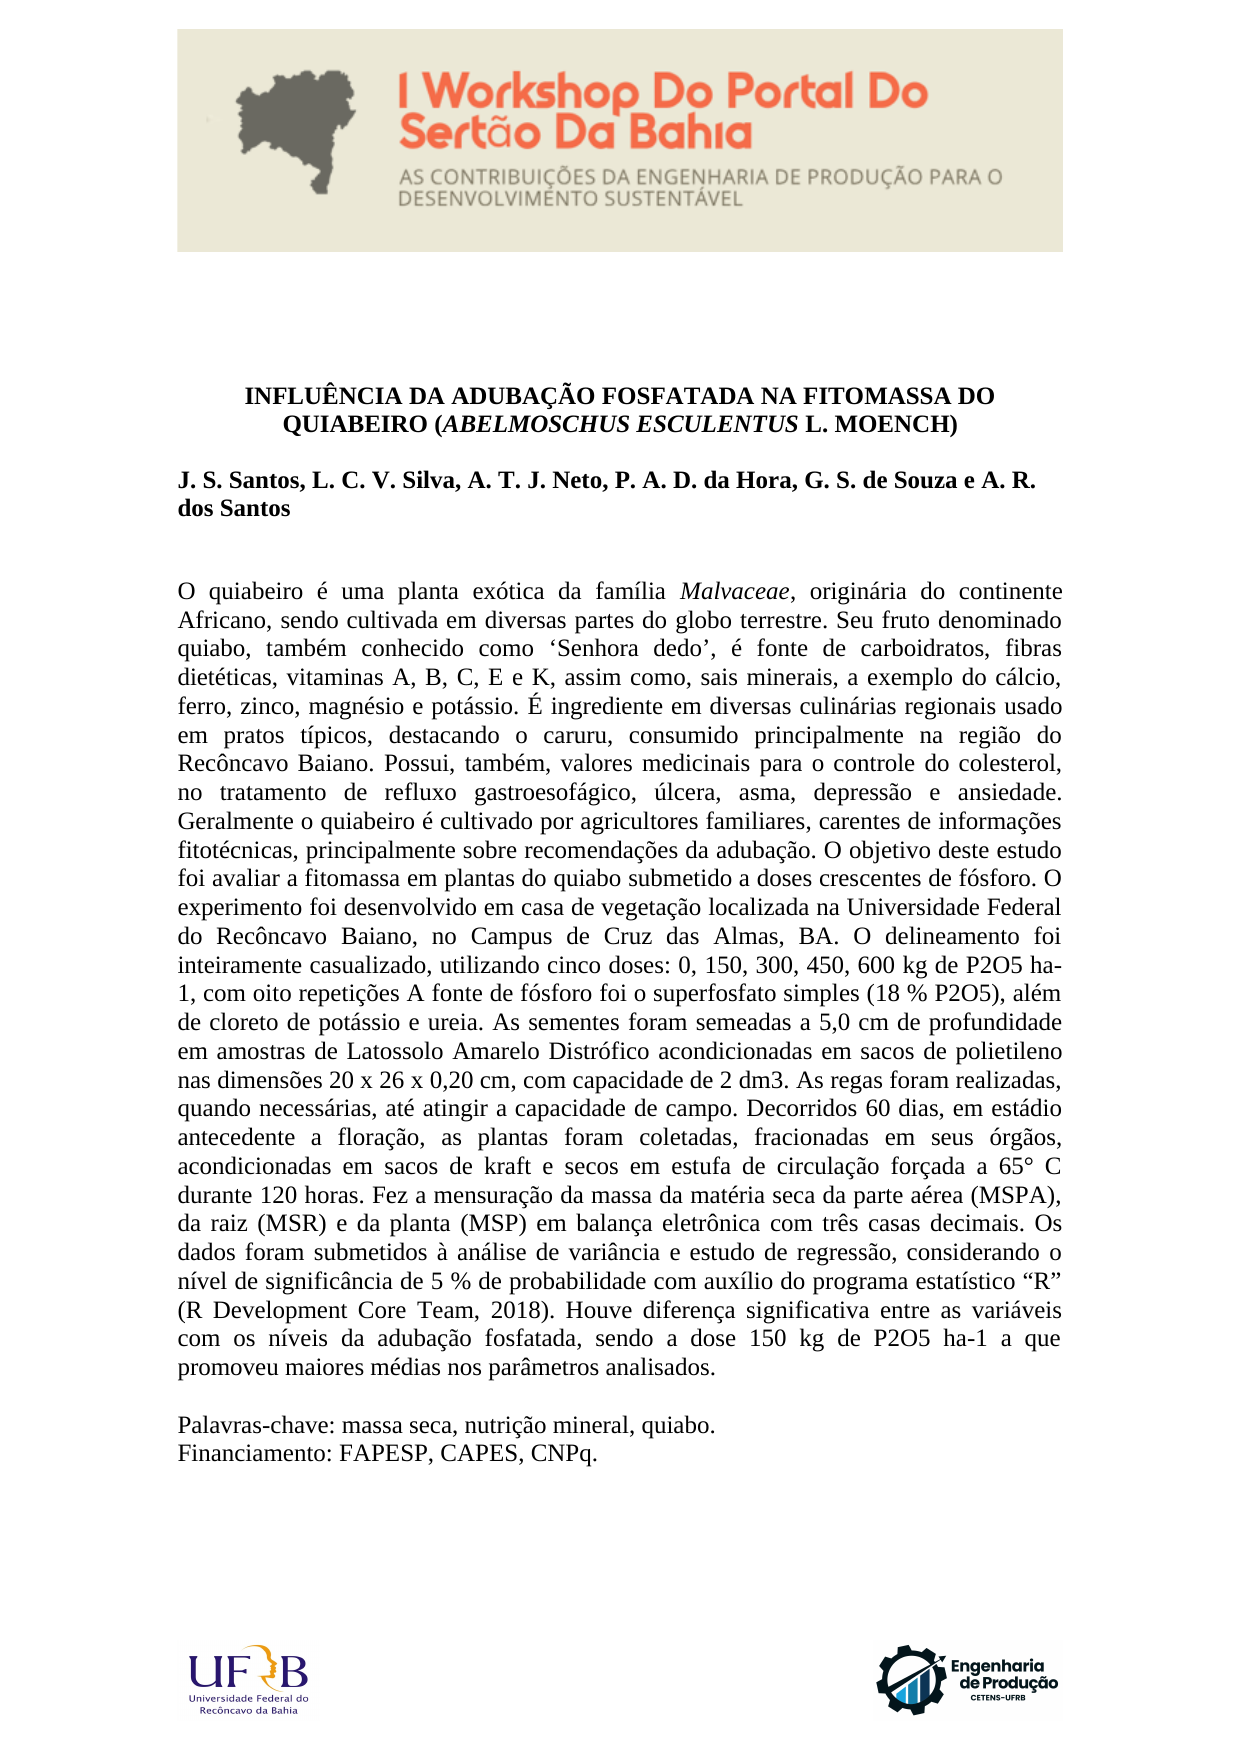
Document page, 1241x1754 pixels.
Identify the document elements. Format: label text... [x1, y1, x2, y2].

text Palavras-chave: massa seca, nutrição mineral, quiabo. [177, 1410, 1063, 1438]
text Financiamento: FAPESP, CAPES, CNPq. [177, 1438, 1063, 1467]
picture [177, 29, 1063, 252]
picture [177, 1640, 320, 1721]
picture [872, 1640, 1063, 1721]
text J. S. Santos, L. C. V. Silva, A. T. J. Neto, P. A. D. da Hora, G. S. de Souza e A. R. dos Santos [177, 465, 1063, 522]
text INFLUÊNCIA DA ADUBAÇÃO FOSFATADA NA FITOMASSA DO QUIABEIRO (ABELMOSCHUS ESCULENTUS L. MOENCH) [177, 381, 1063, 438]
text O quiabeiro é uma planta exótica da família Malvaceae, originária do continente Africano, sendo cultivada em diversas partes do globo terrestre. Seu fruto denominado quiabo, também conhecido como ‘Senhora dedo’, é fonte de carboidratos, fibras dietéticas, vitaminas A, B, C, E e K, assim como, sais minerais, a exemplo do cálcio, ferro, zinco, magnésio e potássio. É ingrediente em diversas culinárias regionais usado em pratos típicos, destacando o caruru, consumido principalmente na região do Recôncavo Baiano. Possui, também, valores medicinais para o controle do colesterol, no tratamento de refluxo gastroesofágico, úlcera, asma, depressão e ansiedade. Geralmente o quiabeiro é cultivado por agricultores familiares, carentes de informações fitotécnicas, principalmente sobre recomendações da adubação. O objetivo deste estudo foi avaliar a fitomassa em plantas do quiabo submetido a doses crescentes de fósforo. O experimento foi desenvolvido em casa de vegetação localizada na Universidade Federal do Recôncavo Baiano, no Campus de Cruz das Almas, BA. O delineamento foi inteiramente casualizado, utilizando cinco doses: 0, 150, 300, 450, de P2O5 ha-1, com oito repetições A fonte de fósforo foi o superfosfato simples (18 % P2O5), além de cloreto de potássio e ureia. As sementes foram semeadas a de profundidade em amostras de Latossolo Amarelo Distrófico acondicionadas em sacos de polietileno nas dimensões 20 x 26 x , com capacidade de 2 dm3. As regas foram realizadas, quando necessárias, até atingir a capacidade de campo. Decorridos 60 dias, em estádio antecedente a floração, as plantas foram coletadas, fracionadas em seus órgãos, acondicionadas em sacos de kraft e secos em estufa de circulação forçada a 65° C durante 120 horas. Fez a mensuração da massa da matéria seca da parte aérea (MSPA), da raiz (MSR) e da planta (MSP) em balança eletrônica com três casas decimais. Os dados foram submetidos à análise de variância e estudo de regressão, considerando o nível de significância de 5 % de probabilidade com auxílio do programa estatístico “R” (R Development Core Team, 2018). Houve diferença significativa entre as variáveis com os níveis da adubação fosfatada, sendo a dose de P2O5 ha- que promoveu maiores médias nos parâmetros analisados. [177, 576, 1063, 1381]
